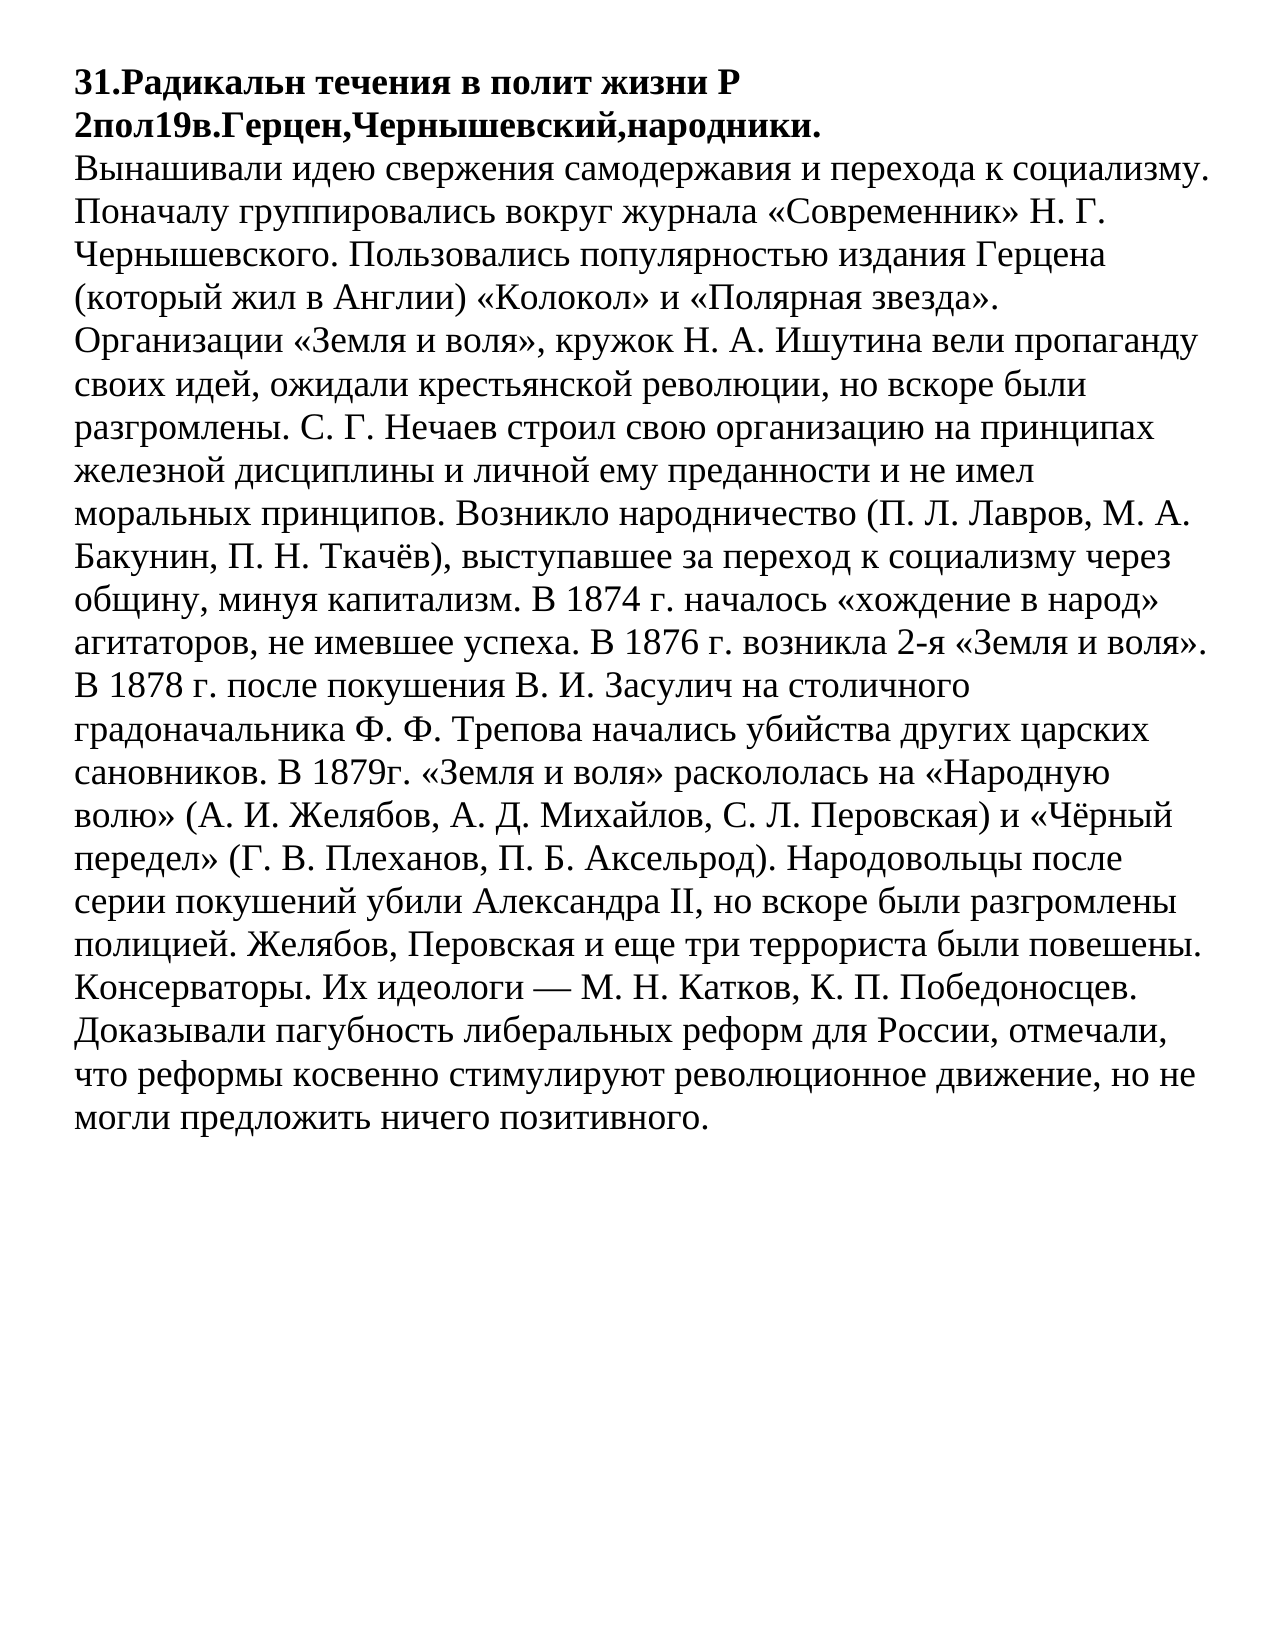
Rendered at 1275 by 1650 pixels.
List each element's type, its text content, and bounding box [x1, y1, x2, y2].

text Вынашивали идею свержения самодержавия и перехода к социализму. Поначалу группировались вокруг журнала «Современник» Н. Г. Чернышевского. Пользовались популярностью издания Герцена (который жил в Англии) «Колокол» и «Полярная звезда». Организации «Земля и воля», кружок Н. А. Ишутина вели пропаганду своих идей, ожидали крестьянской революции, но вскоре были разгромлены. С. Г. Нечаев строил свою организацию на принципах железной дисциплины и личной ему преданности и не имел моральных принципов. Возникло народничество (П. Л. Лавров, М. А. Бакунин, П. Н. Ткачёв), выступавшее за переход к социализму через общину, минуя капитализм. В 1874 г. началось «хождение в народ» агитаторов, не имевшее успеха. В 1876 г. возникла 2-я «Земля и воля». В 1878 г. после покушения В. И. Засулич на столичного градоначальника Ф. Ф. Трепова начались убийства других царских сановников. В 1879г. «Земля и воля» раскололась на «Народную волю» (А. И. Желябов, А. Д. Михайлов, С. Л. Перовская) и «Чёрный передел» (Г. В. Плеханов, П. Б. Аксельрод). Народовольцы после серии покушений убили Александра II, но вскоре были разгромлены полицией. Желябов, Перовская и еще три террориста были повешены. Консерваторы. Их идеологи — М. Н. Катков, К. П. Победоносцев. Доказывали пагубность либеральных реформ для России, отмечали, что реформы косвенно стимулируют революционное движение, но не могли предложить ничего позитивного. [74, 145, 1216, 1137]
text 31.Радикальн течения в полит жизни Р 2пол19в.Герцен,Чернышевский,народники. [74, 59, 1216, 145]
